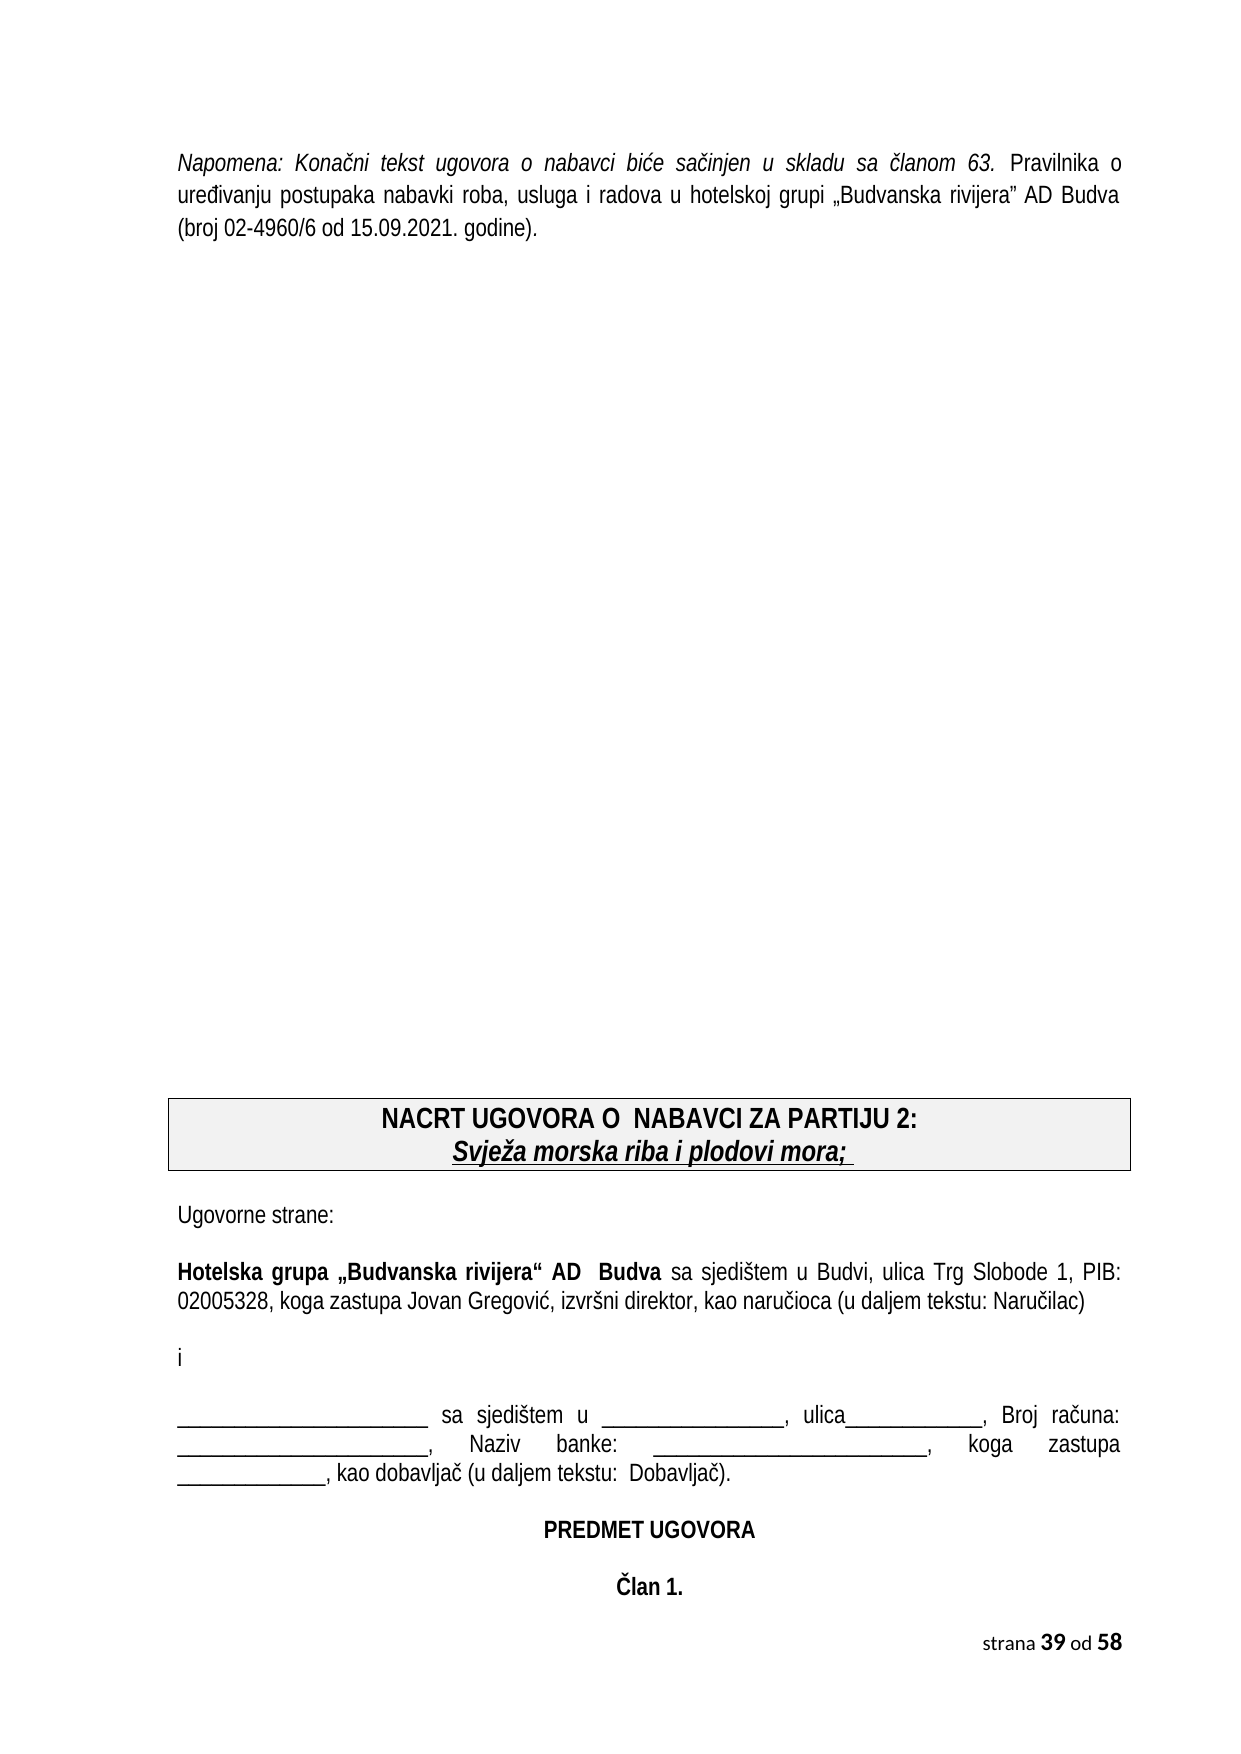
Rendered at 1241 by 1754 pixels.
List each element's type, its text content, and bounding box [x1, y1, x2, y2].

text i [177, 1343, 1122, 1372]
text Napomena: Konačni tekst ugovora o nabavci biće sačinjen u skladu sa članom 63. Pravilnika o uređivanju postupaka nabavki roba, usluga i radova u hotelskoj grupi „Budvanska rivijera” AD Budva (broj 02-4960/6 od 15.09.2021. godine). [177, 148, 1122, 242]
text ______________________ sa sjedištem u ________________, ulica____________, Broj računa: ______________________, Naziv banke: ________________________, koga zastupa _____________, kao dobavljač (u daljem tekstu: Dobavljač). [177, 1400, 1122, 1486]
text Ugovorne strane: [177, 1200, 1122, 1228]
text Hotelska grupa „Budvanska rivijera“ AD Budva sa sjedištem u Budvi, ulica Trg Slobode 1, PIB: 02005328, koga zastupa Jovan Gregović, izvršni direktor, kao naručioca (u daljem tekstu: Naručilac) [177, 1257, 1122, 1314]
list NACRT UGOVORA O NABAVCI ZA PARTIJU 2: [169, 1099, 1130, 1131]
text Član 1. [177, 1572, 1122, 1601]
list Svježa morska riba i plodovi mora; [169, 1131, 1130, 1170]
text PREDMET UGOVORA [177, 1515, 1122, 1543]
